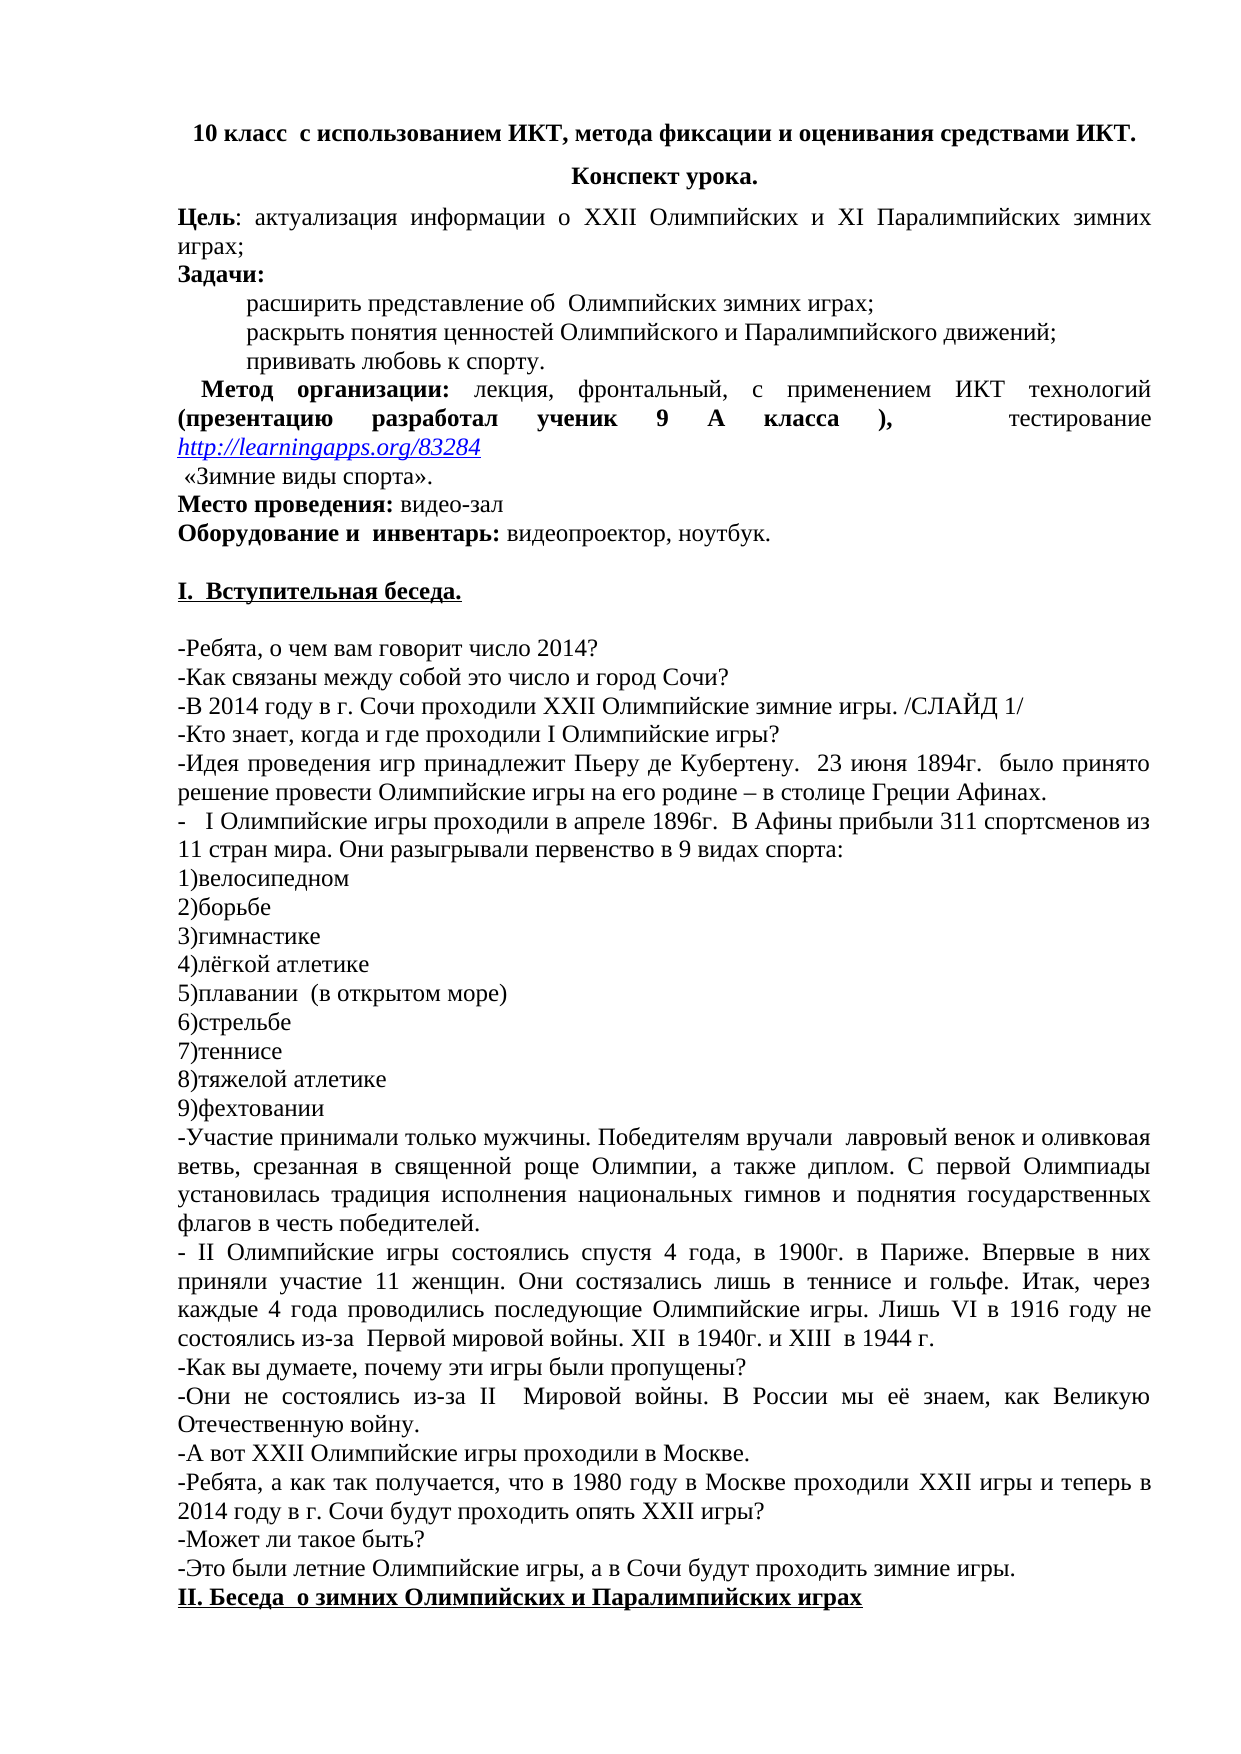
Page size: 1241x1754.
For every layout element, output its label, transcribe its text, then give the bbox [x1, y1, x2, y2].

text Задачи: [177, 259, 1152, 288]
text - І Олимпийские игры проходили в апреле 1896г. В Афины прибыли 311 спортсменов из 11 стран мира. Они разыгрывали первенство в 9 видах спорта: [177, 806, 1152, 863]
text 8)тяжелой атлетике [177, 1064, 1152, 1093]
text -Ребята, о чем вам говорит число 2014? [177, 633, 1152, 662]
text раскрыть понятия ценностей Олимпийского и Паралимпийского движений; [177, 317, 1152, 346]
text 3)гимнастике [177, 921, 1152, 949]
text прививать любовь к спорту. [177, 346, 1152, 374]
text Метод организации: лекция, фронтальный, с применением ИКТ технологий (презентацию разработал ученик 9 А класса ), тестирование http://learningapps.org/83284 [177, 374, 1152, 461]
text -Может ли такое быть? [177, 1524, 1152, 1553]
text -Кто знает, когда и где проходили І Олимпийские игры? [177, 719, 1152, 748]
text -Они не состоялись из-за ІІ Мировой войны. В России мы её знаем, как Великую Отечественную войну. [177, 1381, 1152, 1438]
text -А вот XXІІ Олимпийские игры проходили в Москве. [177, 1438, 1152, 1467]
text «Зимние виды спорта». [177, 461, 1152, 489]
text 2)борьбе [177, 892, 1152, 921]
text 4)лёгкой атлетике [177, 949, 1152, 978]
text Конспект урока. [177, 161, 1152, 190]
text І. Вступительная беседа. [177, 576, 1152, 604]
text Оборудование и инвентарь: видеопроектор, ноутбук. [177, 518, 1152, 547]
text -Идея проведения игр принадлежит Пьеру де Кубертену. 23 июня 1894г. было принято решение провести Олимпийские игры на его родине – в столице Греции Афинах. [177, 748, 1152, 806]
text расширить представление об Олимпийских зимних играх; [177, 288, 1152, 317]
text 9)фехтовании [177, 1093, 1152, 1122]
text -Как связаны между собой это число и город Сочи? [177, 662, 1152, 691]
text 1)велосипедном [177, 863, 1152, 892]
text 7)теннисе [177, 1036, 1152, 1064]
text -Ребята, а как так получается, что в 1980 году в Москве проходили XXІІ игры и теперь в 2014 году в г. Сочи будут проходить опять XXІІ игры? [177, 1467, 1152, 1524]
text -Как вы думаете, почему эти игры были пропущены? [177, 1352, 1152, 1381]
text ІІ. Беседа о зимних Олимпийских и Паралимпийских играх [177, 1582, 1152, 1611]
text -Участие принимали только мужчины. Победителям вручали лавровый венок и оливковая ветвь, срезанная в священной роще Олимпии, а также диплом. С первой Олимпиады установилась традиция исполнения национальных гимнов и поднятия государственных флагов в честь победителей. [177, 1122, 1152, 1237]
text -В 2014 году в г. Сочи проходили XXІІ Олимпийские зимние игры. /СЛАЙД 1/ [177, 691, 1152, 719]
text -Это были летние Олимпийские игры, а в Сочи будут проходить зимние игры. [177, 1553, 1152, 1582]
text 10 класс с использованием ИКТ, метода фиксации и оценивания средствами ИКТ. [177, 118, 1152, 147]
text - ІІ Олимпийские игры состоялись спустя 4 года, в 1900г. в Париже. Впервые в них приняли участие 11 женщин. Они состязались лишь в теннисе и гольфе. Итак, через каждые 4 года проводились последующие Олимпийские игры. Лишь VІ в 1916 году не состоялись из-за Первой мировой войны. XІІ в 1940г. и XІІІ в . [177, 1237, 1152, 1352]
text 5)плавании (в открытом море) [177, 978, 1152, 1007]
text Цель: актуализация информации о XXІІ Олимпийских и XІ Паралимпийских зимних играх; [177, 202, 1152, 259]
text 6)стрельбе [177, 1007, 1152, 1036]
text Место проведения: видео-зал [177, 489, 1152, 518]
